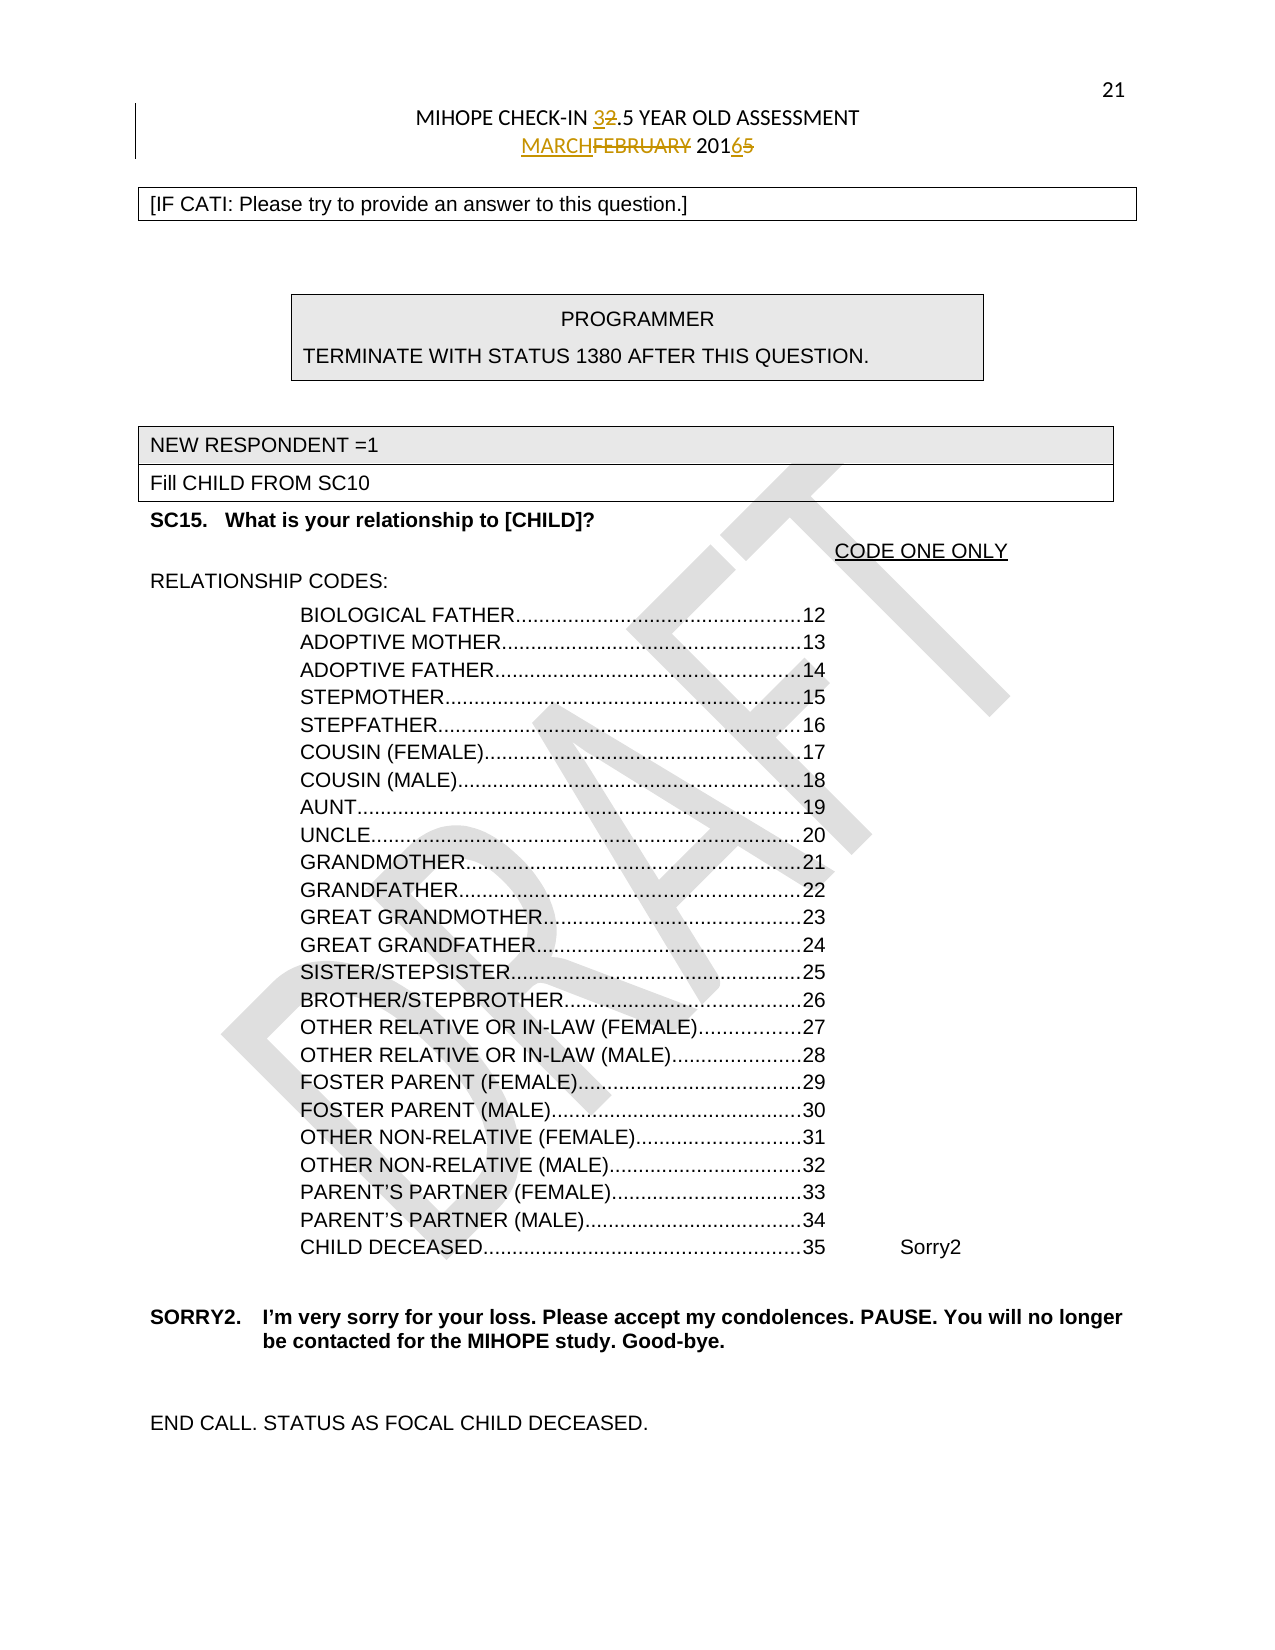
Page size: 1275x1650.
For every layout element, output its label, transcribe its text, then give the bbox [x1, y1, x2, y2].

text COUSIN (FEMALE) 17 [300, 740, 1125, 764]
text RELATIONSHIP CODES: [150, 569, 1125, 593]
text STEPMOTHER 15 [300, 685, 1125, 709]
text GREAT GRANDFATHER 24 [300, 932, 1125, 956]
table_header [139, 188, 1136, 220]
text PARENT’S PARTNER (MALE) 34 [300, 1207, 1125, 1231]
table_cell Fill CHILD FROM SC10 [139, 465, 1113, 501]
text GRANDMOTHER. 21 [300, 850, 1125, 874]
table_header NEW RESPONDENT =1 [139, 427, 1113, 463]
text PARENT’S PARTNER (FEMALE) 33 [300, 1180, 1125, 1204]
text COUSIN (MALE) 18 [300, 767, 1125, 791]
text STEPFATHER 16 [300, 712, 1125, 736]
text BROTHER/STEPBROTHER 26 [300, 987, 1125, 1011]
text END CALL. STATUS AS FOCAL CHILD DECEASED. [150, 1410, 1125, 1434]
text BIOLOGICAL FATHER 12 [300, 602, 1125, 626]
text child deceased 35 Sorry2 [300, 1235, 1125, 1259]
text FOSTER PARENT (FEMALE) 29 [300, 1070, 1125, 1094]
text SC15. What is your relationship to [CHILD]? [150, 508, 1125, 532]
text OTHER NON-RELATIVE (FEMALE) 31 [300, 1125, 1125, 1149]
text GREAT GRANDMOTHER 23 [300, 905, 1125, 929]
text SISTER/STEPSISTER 25 [300, 960, 1125, 984]
text AUNT 19 [300, 795, 1125, 819]
text OTHER RELATIVE OR IN-LAW (FEMALE) 27 [300, 1015, 1125, 1039]
text ADOPTIVE MOTHER 13 [300, 630, 1125, 654]
text SORRY2. I’m very sorry for your loss. Please accept my condolences. PAUSE. You will no longer be contacted for the MIHOPE study. Good-bye. [150, 1305, 1125, 1353]
text ADOPTIVE FATHER 14 [300, 657, 1125, 681]
text OTHER RELATIVE OR IN-LAW (MALE) 28 [300, 1042, 1125, 1066]
text OTHER NON-RELATIVE (MALE) 32 [300, 1152, 1125, 1176]
text UNCLE 20 [300, 822, 1125, 846]
text FOSTER PARENT (MALE). 30 [300, 1097, 1125, 1121]
text GRANDFATHER 22 [300, 877, 1125, 901]
table_header PROGRAMMER TERMINATE WITH STATUS 1380 AFTER THIS QUESTION. [292, 295, 983, 380]
